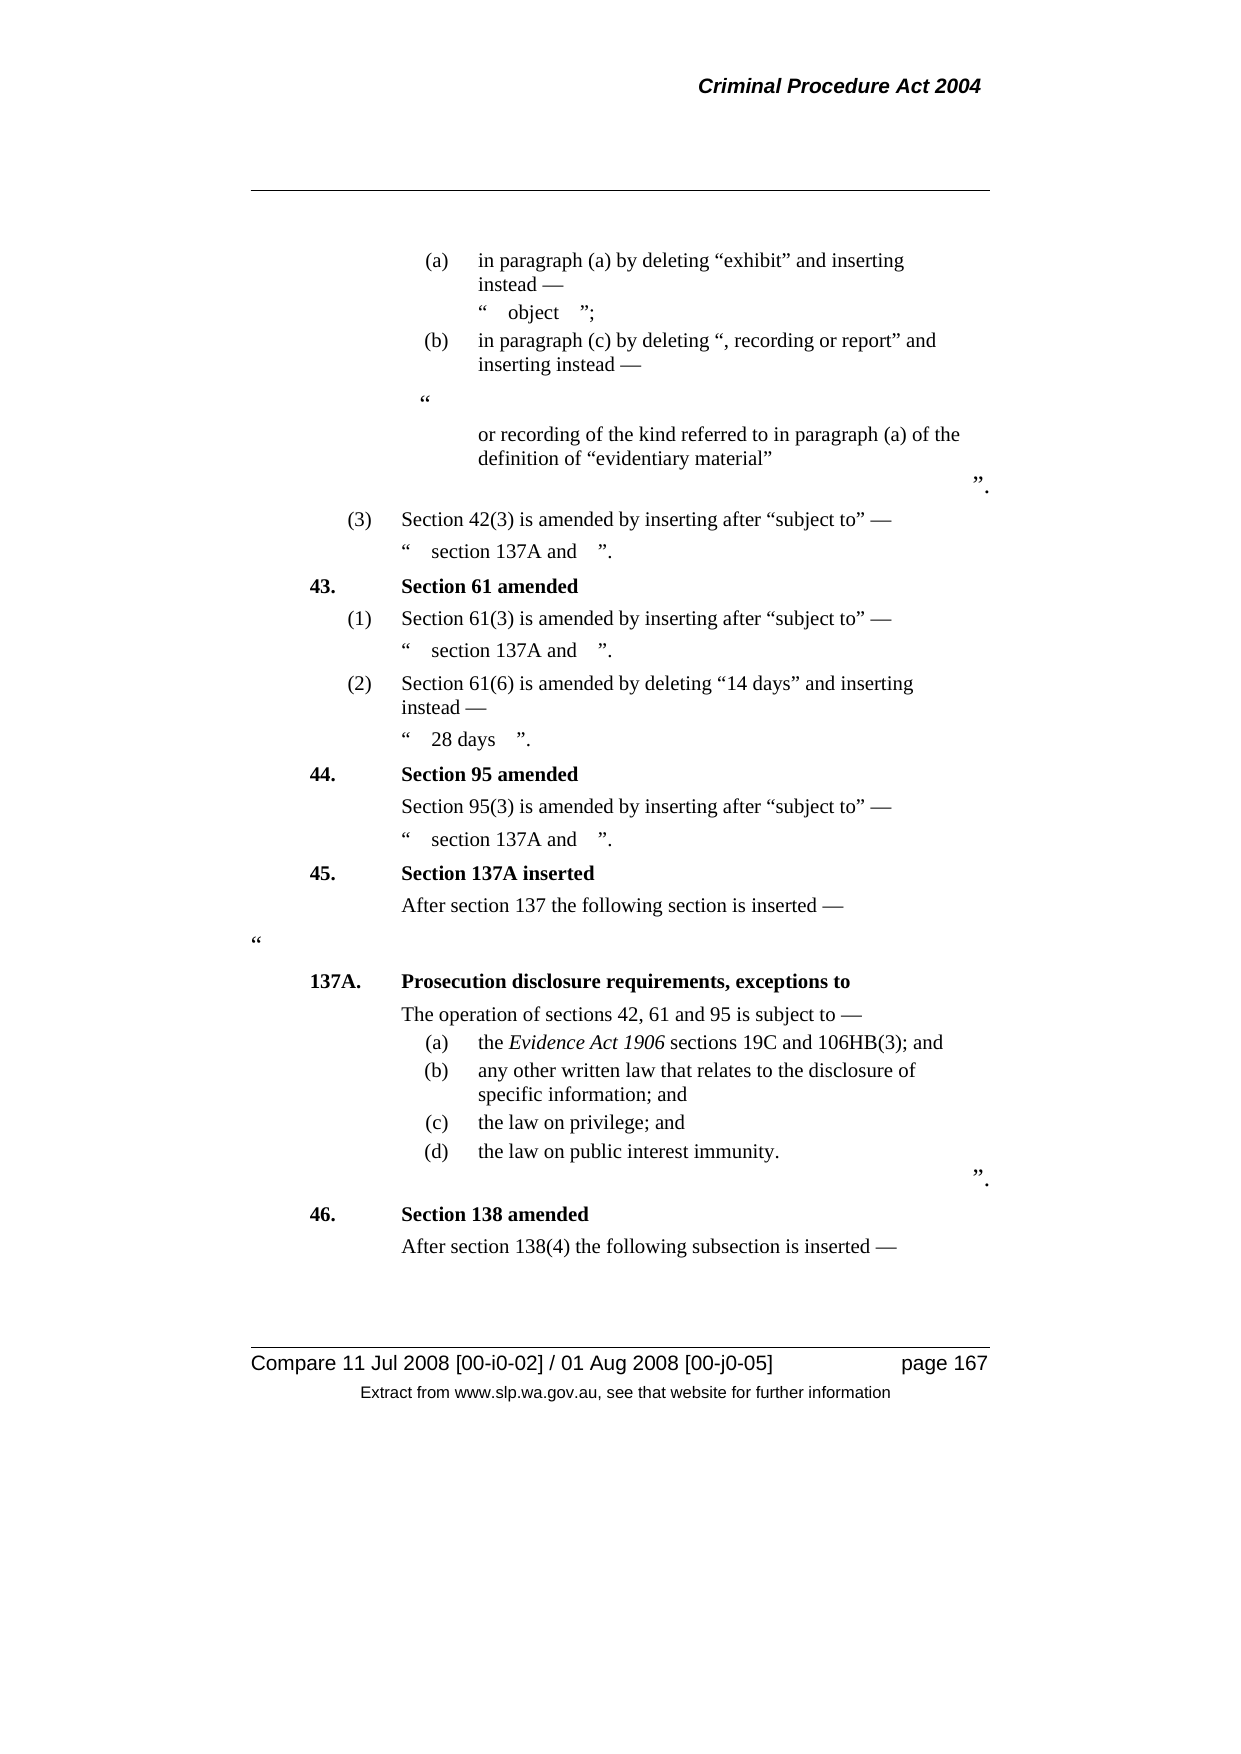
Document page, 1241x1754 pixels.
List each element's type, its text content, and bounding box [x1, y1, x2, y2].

text (2) Section 61(6) is amended by deleting “14 days” and inserting instead — [312, 671, 960, 719]
text or recording of the kind referred to in paragraph (a) of the definition of “evidentiary material” [389, 422, 960, 470]
text ”. [251, 1163, 990, 1191]
text (b) in paragraph (c) by deleting “, recording or report” and inserting instead — [389, 328, 960, 376]
text (1) Section 61(3) is amended by inserting after “subject to” — [312, 606, 960, 630]
subtitle 46. Section 138 amended [309, 1202, 960, 1226]
text (b) any other written law that relates to the disclosure of specific information; and [389, 1058, 960, 1106]
text (a) in paragraph (a) by deleting “exhibit” and inserting instead — [389, 247, 960, 296]
text “ [251, 930, 990, 959]
text Section 95(3) is amended by inserting after “subject to” — [312, 794, 960, 818]
subtitle 137A. Prosecution disclosure requirements, exceptions to [309, 969, 960, 993]
text After section 137 the following section is inserted — [312, 893, 960, 917]
text (c) the law on privilege; and [389, 1110, 960, 1134]
text (a) the Evidence Act 1906 sections 19C and 106HB(3); and [389, 1030, 960, 1054]
text ”. [251, 470, 990, 498]
subtitle 43. Section 61 amended [309, 574, 960, 598]
text (d) the law on public interest immunity. [389, 1138, 960, 1163]
text The operation of sections 42, 61 and 95 is subject to — [312, 1002, 960, 1026]
text “ object ”; [389, 300, 960, 324]
text “ section 137A and ”. [312, 638, 960, 662]
text “ section 137A and ”. [312, 827, 960, 851]
text (3) Section 42(3) is amended by inserting after “subject to” — [312, 507, 960, 531]
text “ 28 days ”. [312, 727, 960, 751]
subtitle 45. Section 137A inserted [309, 861, 960, 885]
text After section 138(4) the following subsection is inserted — [312, 1234, 960, 1258]
text “ [419, 389, 990, 417]
text “ section 137A and ”. [312, 539, 960, 563]
subtitle 44. Section 95 amended [309, 762, 960, 786]
